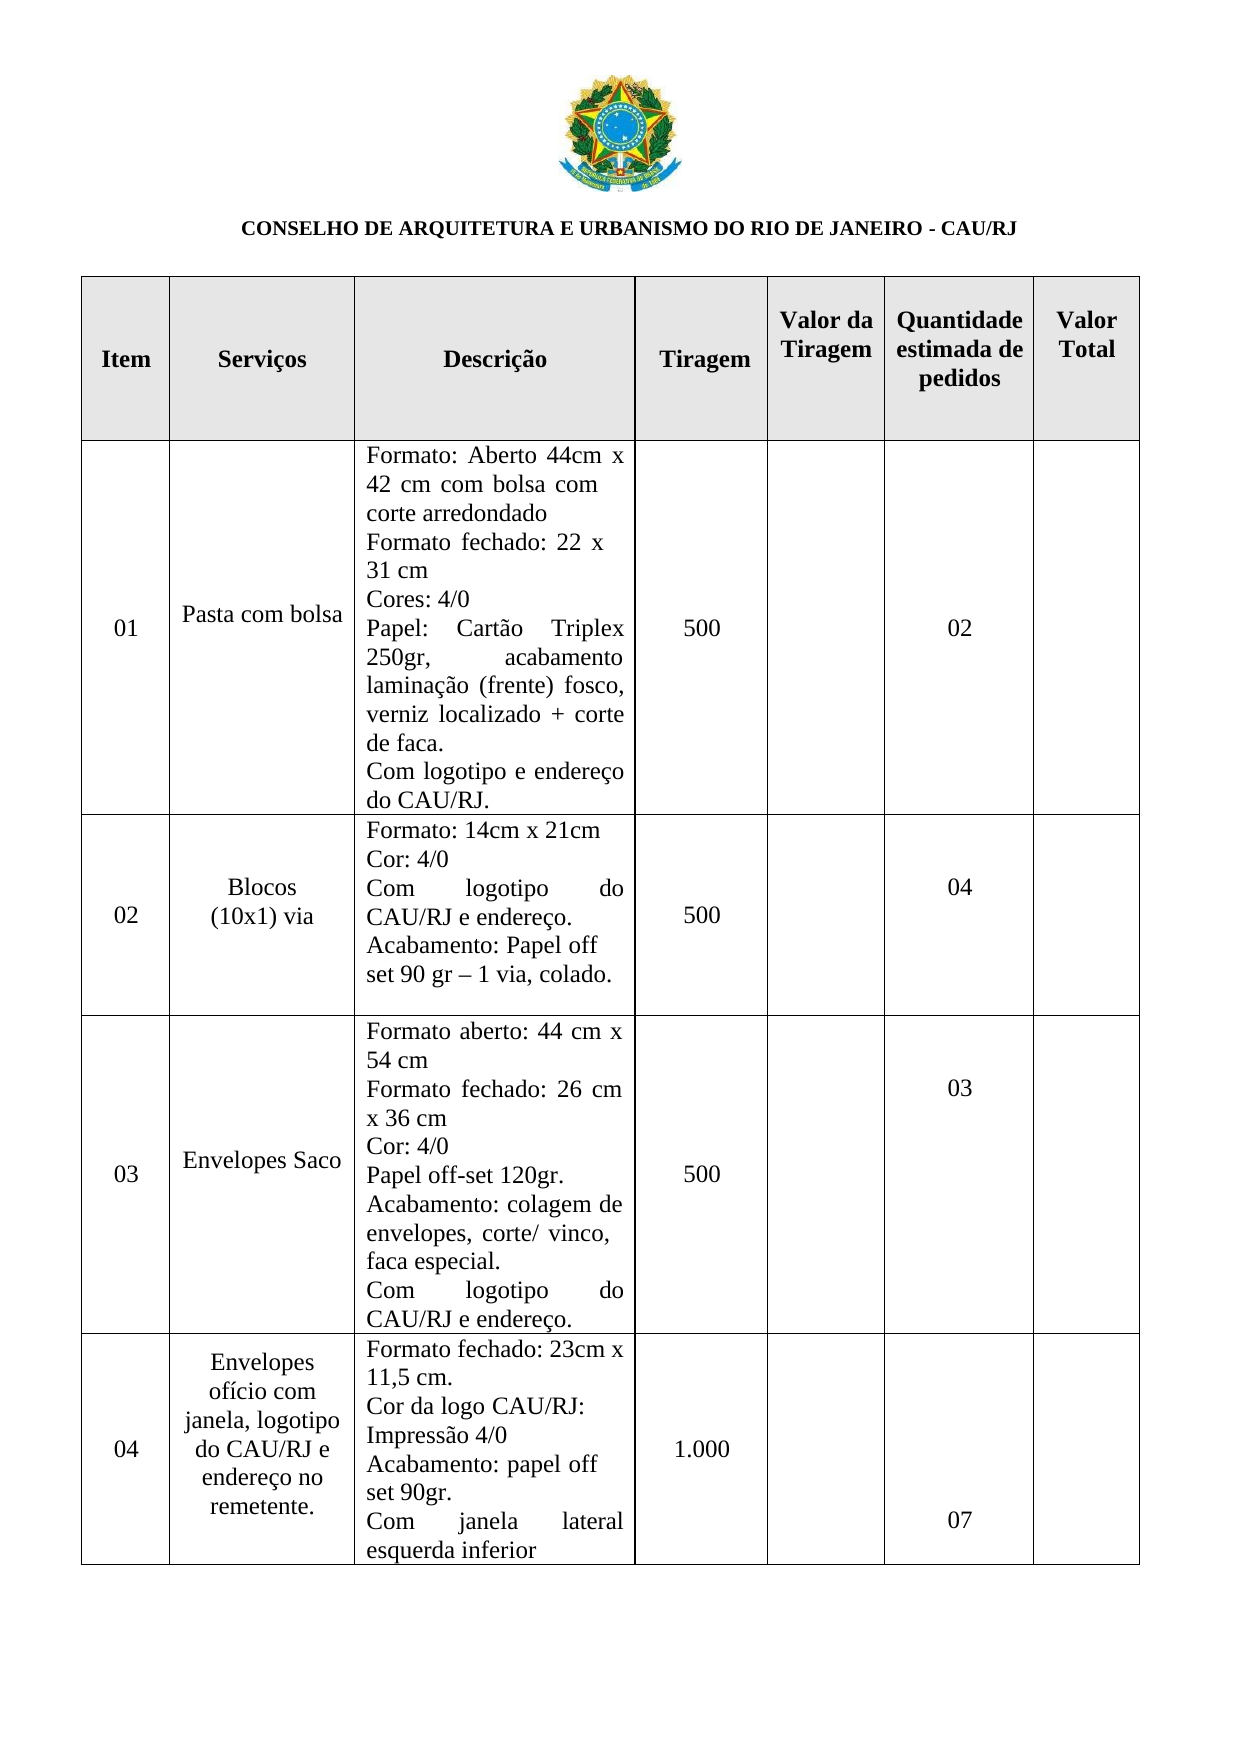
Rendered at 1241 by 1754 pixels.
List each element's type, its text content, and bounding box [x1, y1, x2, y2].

table_cell 02 [82, 815, 169, 1015]
table_cell Envelopes ofício com janela, logotipo do CAU/RJ e endereço no remetente. [170, 1334, 354, 1564]
table_cell [1034, 441, 1139, 814]
picture [558, 75, 682, 192]
table_cell [768, 441, 884, 814]
table_cell 03 [885, 1016, 1033, 1333]
table_cell Formato fechado: 23cm x 11,5 cm. Cor da logo CAU/RJ: Impressão 4/0 Acabamento: papel off set 90gr. Com janela lateral esquerda inferior [355, 1334, 634, 1564]
table_cell 04 [885, 815, 1033, 1015]
table_cell [768, 1016, 884, 1333]
table_cell Formato aberto: 44 cm x 54 cm Formato fechado: 26 cm x 36 cm Cor: 4/0 Papel off-set 120gr. Acabamento: colagem de envelopes, corte/ vinco, faca especial. Com logotipo do CAU/RJ e endereço. [355, 1016, 634, 1333]
table_header Serviços [170, 277, 354, 440]
table_cell Formato: Aberto 44cm x 42 cm com bolsa com corte arredondado Formato fechado: 22 x 31 cm Cores: 4/0 Papel: Cartão Triplex 250gr, acabamento laminação (frente) fosco, verniz localizado + corte de faca. Com logotipo e endereço do CAU/RJ. [355, 441, 634, 814]
table_header Valor da Tiragem [768, 277, 884, 440]
table_cell 07 [885, 1334, 1033, 1564]
table_cell Blocos (10x1) via [170, 815, 354, 1015]
table_header Quantidade estimada de pedidos [885, 277, 1033, 440]
table_cell 500 [636, 441, 767, 814]
table_cell [1034, 1016, 1139, 1333]
table_cell [1034, 815, 1139, 1015]
table_cell [768, 1334, 884, 1564]
table_cell Envelopes Saco [170, 1016, 354, 1333]
table_header Item [82, 277, 169, 440]
table_cell 02 [885, 441, 1033, 814]
table_cell 03 [82, 1016, 169, 1333]
table_cell [1034, 1334, 1139, 1564]
table_cell 04 [82, 1334, 169, 1564]
table_cell 500 [636, 815, 767, 1015]
table_cell 01 [82, 441, 169, 814]
table_cell Formato: 14cm x 21cm Cor: 4/0 Com logotipo do CAU/RJ e endereço. Acabamento: Papel off set 90 gr – 1 via, colado. [355, 815, 634, 1015]
table_cell Pasta com bolsa [170, 441, 354, 814]
table_header Descrição [355, 277, 634, 440]
table_cell 500 [636, 1016, 767, 1333]
table_cell 1.000 [636, 1334, 767, 1564]
table_header Valor Total [1034, 277, 1139, 440]
table_cell [768, 815, 884, 1015]
table_header Tiragem [636, 277, 767, 440]
